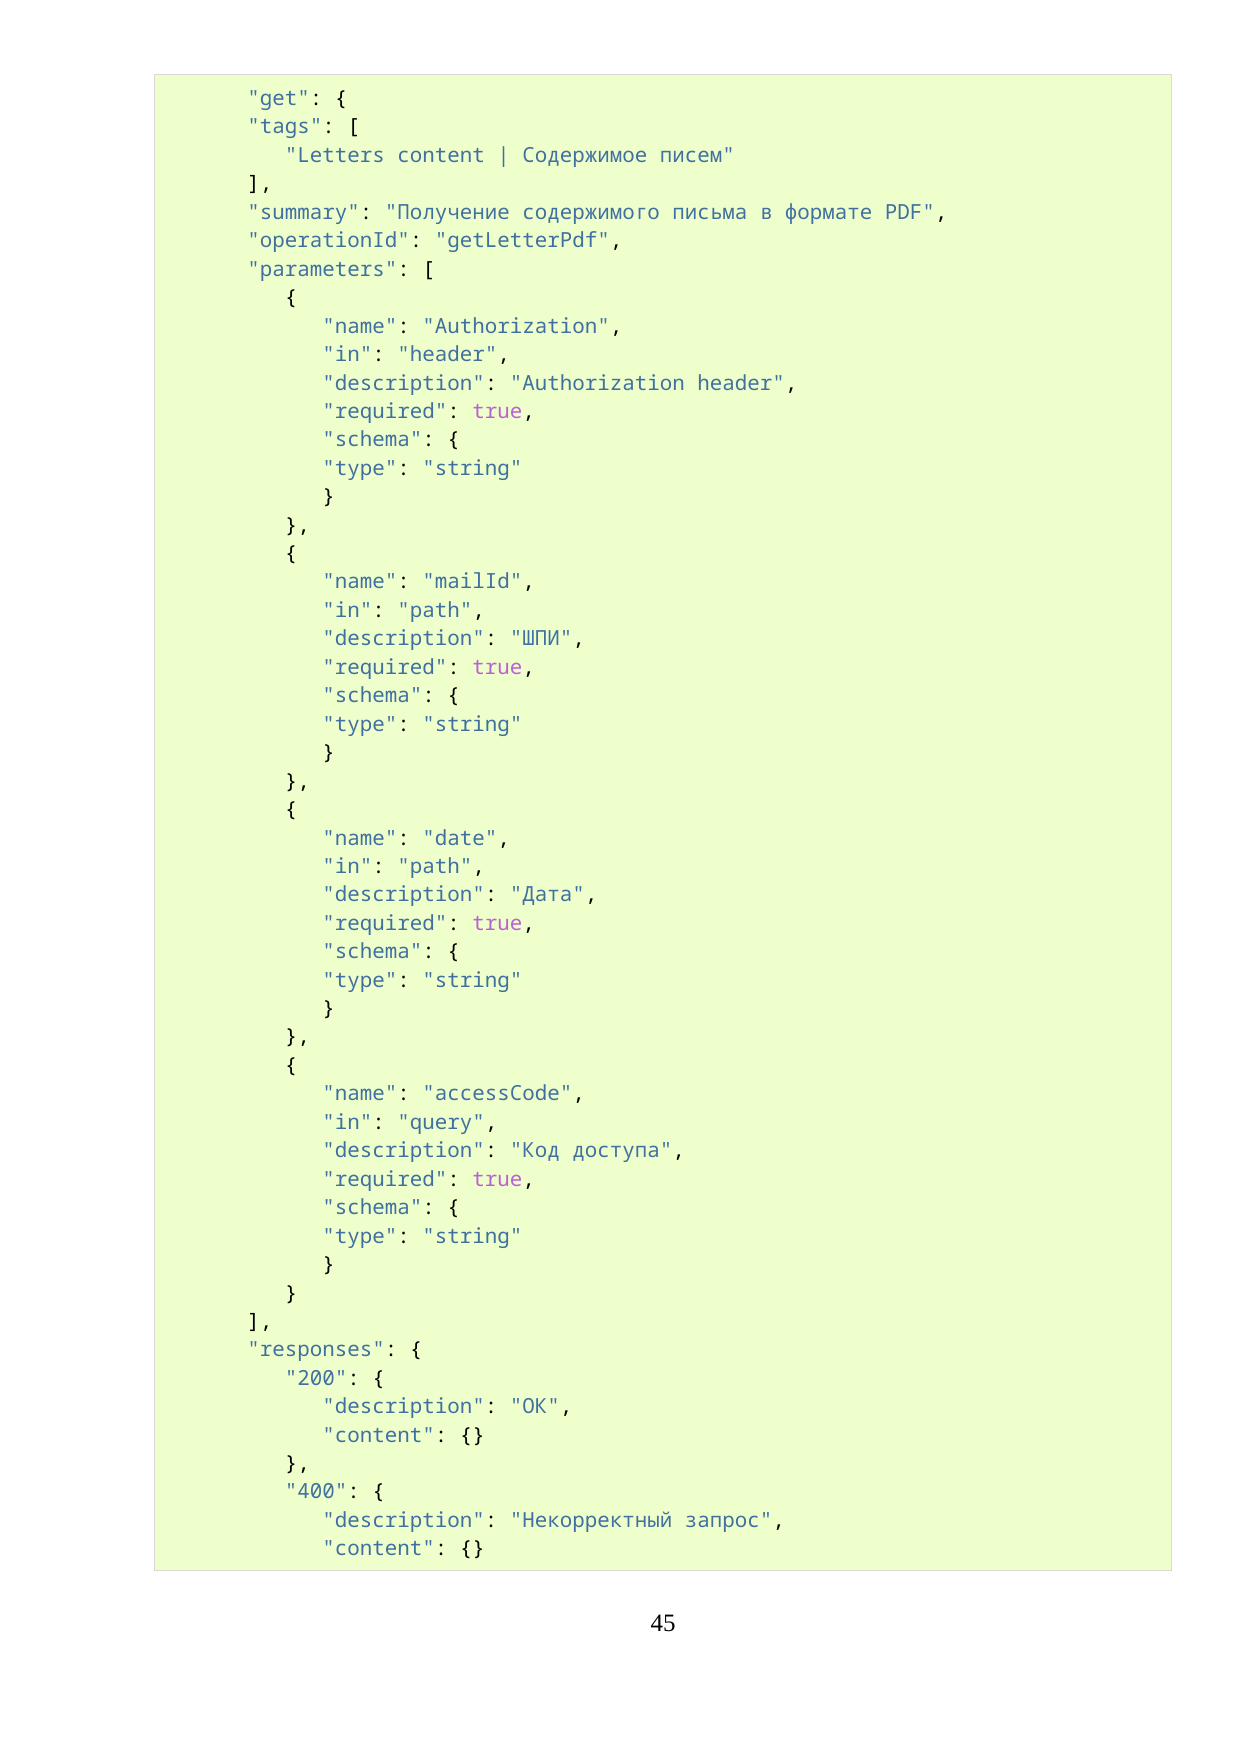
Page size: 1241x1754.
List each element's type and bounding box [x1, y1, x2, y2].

text [155, 75, 1171, 1570]
